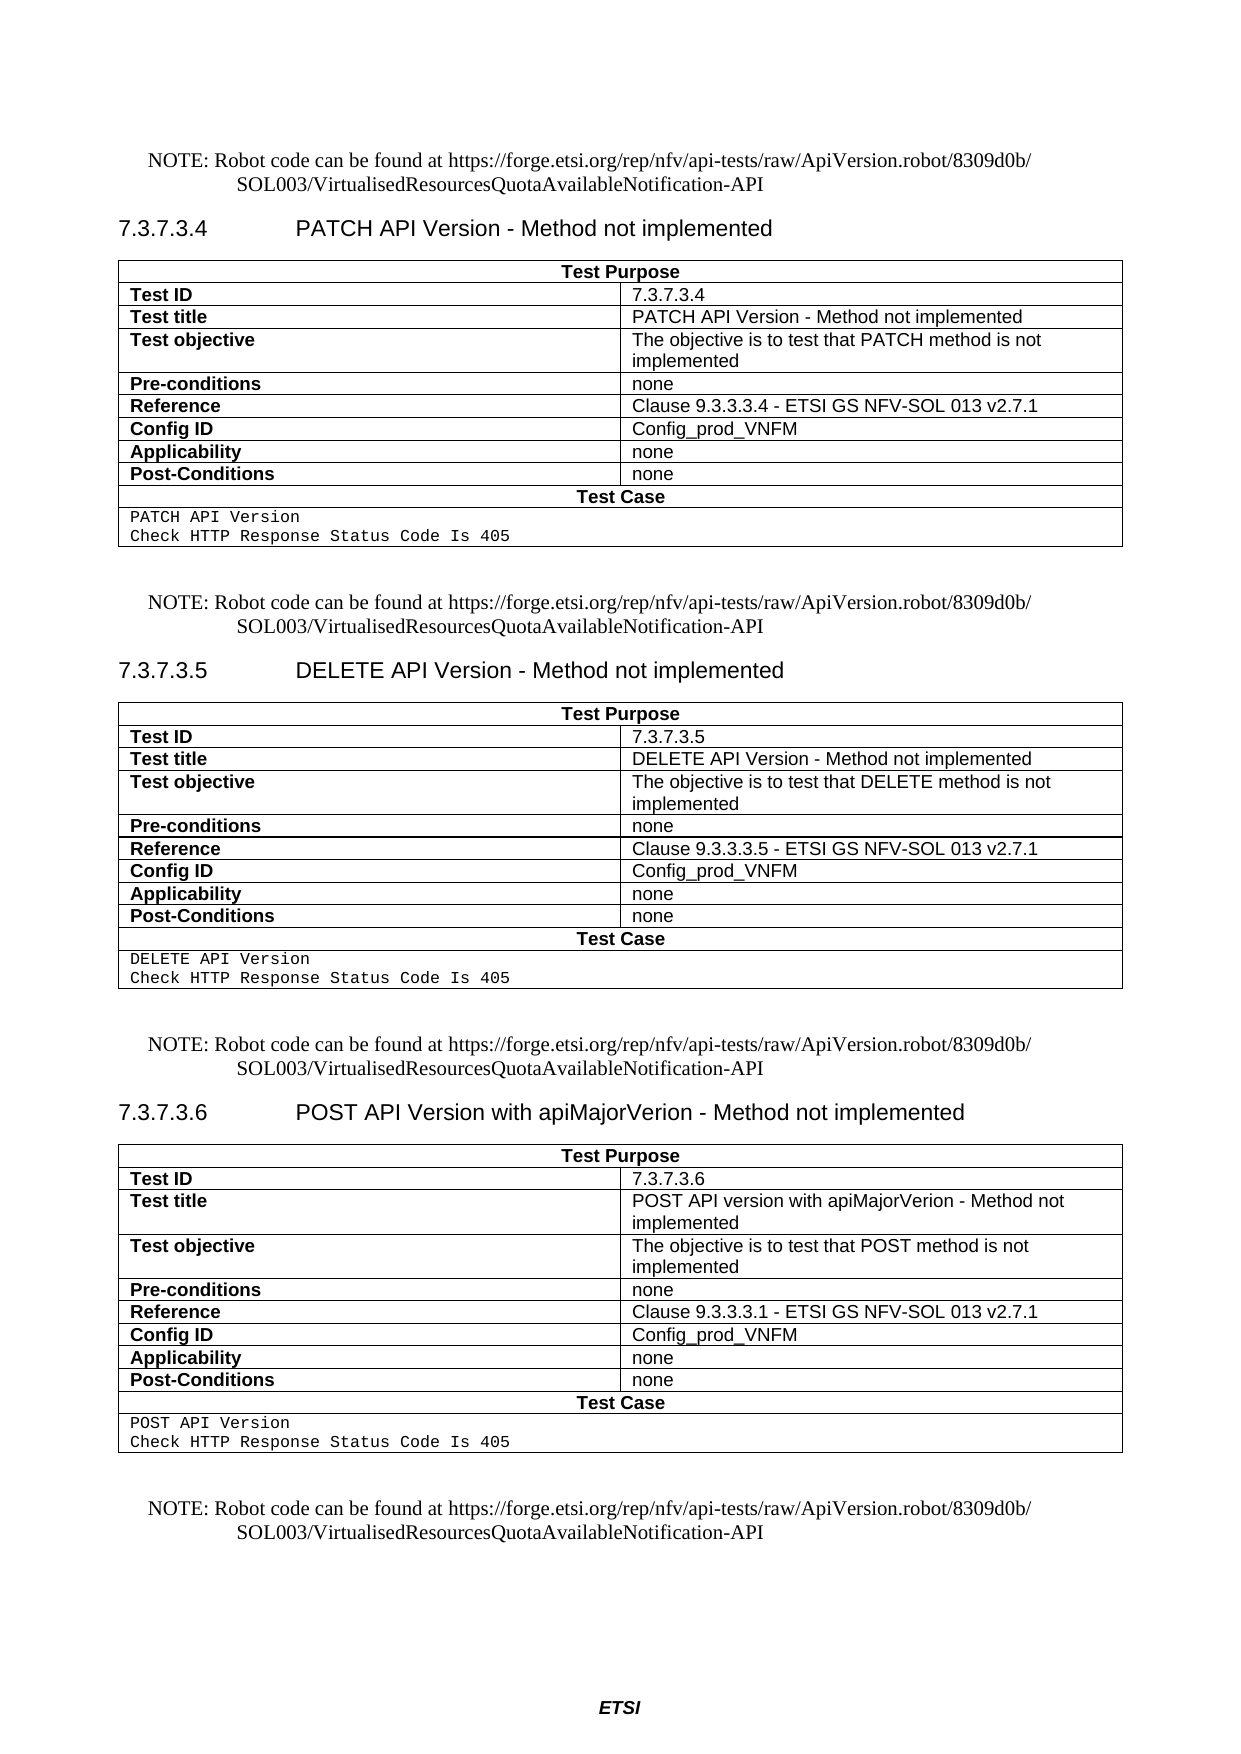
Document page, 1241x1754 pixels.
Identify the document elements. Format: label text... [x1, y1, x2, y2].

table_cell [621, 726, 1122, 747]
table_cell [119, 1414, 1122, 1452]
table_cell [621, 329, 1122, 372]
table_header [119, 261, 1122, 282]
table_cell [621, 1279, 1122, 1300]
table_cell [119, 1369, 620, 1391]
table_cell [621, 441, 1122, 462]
text NOTE: Robot code can be found at https://forge.etsi.org/rep/nfv/api-tests/raw/ApiVersion.robot/8309d0b/SOL003/VirtualisedResourcesQuotaAvailableNotification-API [148, 1496, 1122, 1544]
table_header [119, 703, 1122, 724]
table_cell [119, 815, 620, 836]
text NOTE: Robot code can be found at https://forge.etsi.org/rep/nfv/api-tests/raw/ApiVersion.robot/8309d0b/SOL003/VirtualisedResourcesQuotaAvailableNotification-API [148, 148, 1122, 196]
subtitle 7.3.7.3.5 DELETE API Version - Method not implemented [118, 657, 1122, 683]
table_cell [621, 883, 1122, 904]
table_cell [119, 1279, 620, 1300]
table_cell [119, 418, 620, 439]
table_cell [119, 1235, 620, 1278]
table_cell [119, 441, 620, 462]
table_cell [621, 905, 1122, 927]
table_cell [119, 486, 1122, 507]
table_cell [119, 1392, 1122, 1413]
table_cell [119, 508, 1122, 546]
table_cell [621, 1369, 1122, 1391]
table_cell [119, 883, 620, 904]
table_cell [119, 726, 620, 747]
text NOTE: Robot code can be found at https://forge.etsi.org/rep/nfv/api-tests/raw/ApiVersion.robot/8309d0b/SOL003/VirtualisedResourcesQuotaAvailableNotification-API [148, 590, 1122, 638]
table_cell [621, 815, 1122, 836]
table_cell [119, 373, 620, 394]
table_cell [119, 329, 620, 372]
text NOTE: Robot code can be found at https://forge.etsi.org/rep/nfv/api-tests/raw/ApiVersion.robot/8309d0b/SOL003/VirtualisedResourcesQuotaAvailableNotification-API [148, 1032, 1122, 1080]
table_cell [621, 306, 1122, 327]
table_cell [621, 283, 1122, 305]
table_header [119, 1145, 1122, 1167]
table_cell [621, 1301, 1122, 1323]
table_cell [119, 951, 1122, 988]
subtitle 7.3.7.3.6 POST API Version with apiMajorVerion - Method not implemented [118, 1099, 1122, 1125]
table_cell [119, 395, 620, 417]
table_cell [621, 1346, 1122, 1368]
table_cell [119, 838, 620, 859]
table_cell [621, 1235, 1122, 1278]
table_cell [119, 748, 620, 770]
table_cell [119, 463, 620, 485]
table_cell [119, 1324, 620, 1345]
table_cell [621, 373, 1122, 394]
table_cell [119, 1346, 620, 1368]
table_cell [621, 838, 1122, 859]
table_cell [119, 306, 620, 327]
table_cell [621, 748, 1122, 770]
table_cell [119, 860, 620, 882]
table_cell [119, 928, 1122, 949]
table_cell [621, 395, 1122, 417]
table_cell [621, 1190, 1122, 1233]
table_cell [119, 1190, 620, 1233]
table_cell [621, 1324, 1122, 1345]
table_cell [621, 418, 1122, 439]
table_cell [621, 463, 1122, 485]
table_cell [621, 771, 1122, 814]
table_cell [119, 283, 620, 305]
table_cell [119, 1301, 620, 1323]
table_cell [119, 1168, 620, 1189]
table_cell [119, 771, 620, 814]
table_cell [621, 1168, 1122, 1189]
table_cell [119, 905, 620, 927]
subtitle 7.3.7.3.4 PATCH API Version - Method not implemented [118, 214, 1122, 241]
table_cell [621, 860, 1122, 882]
